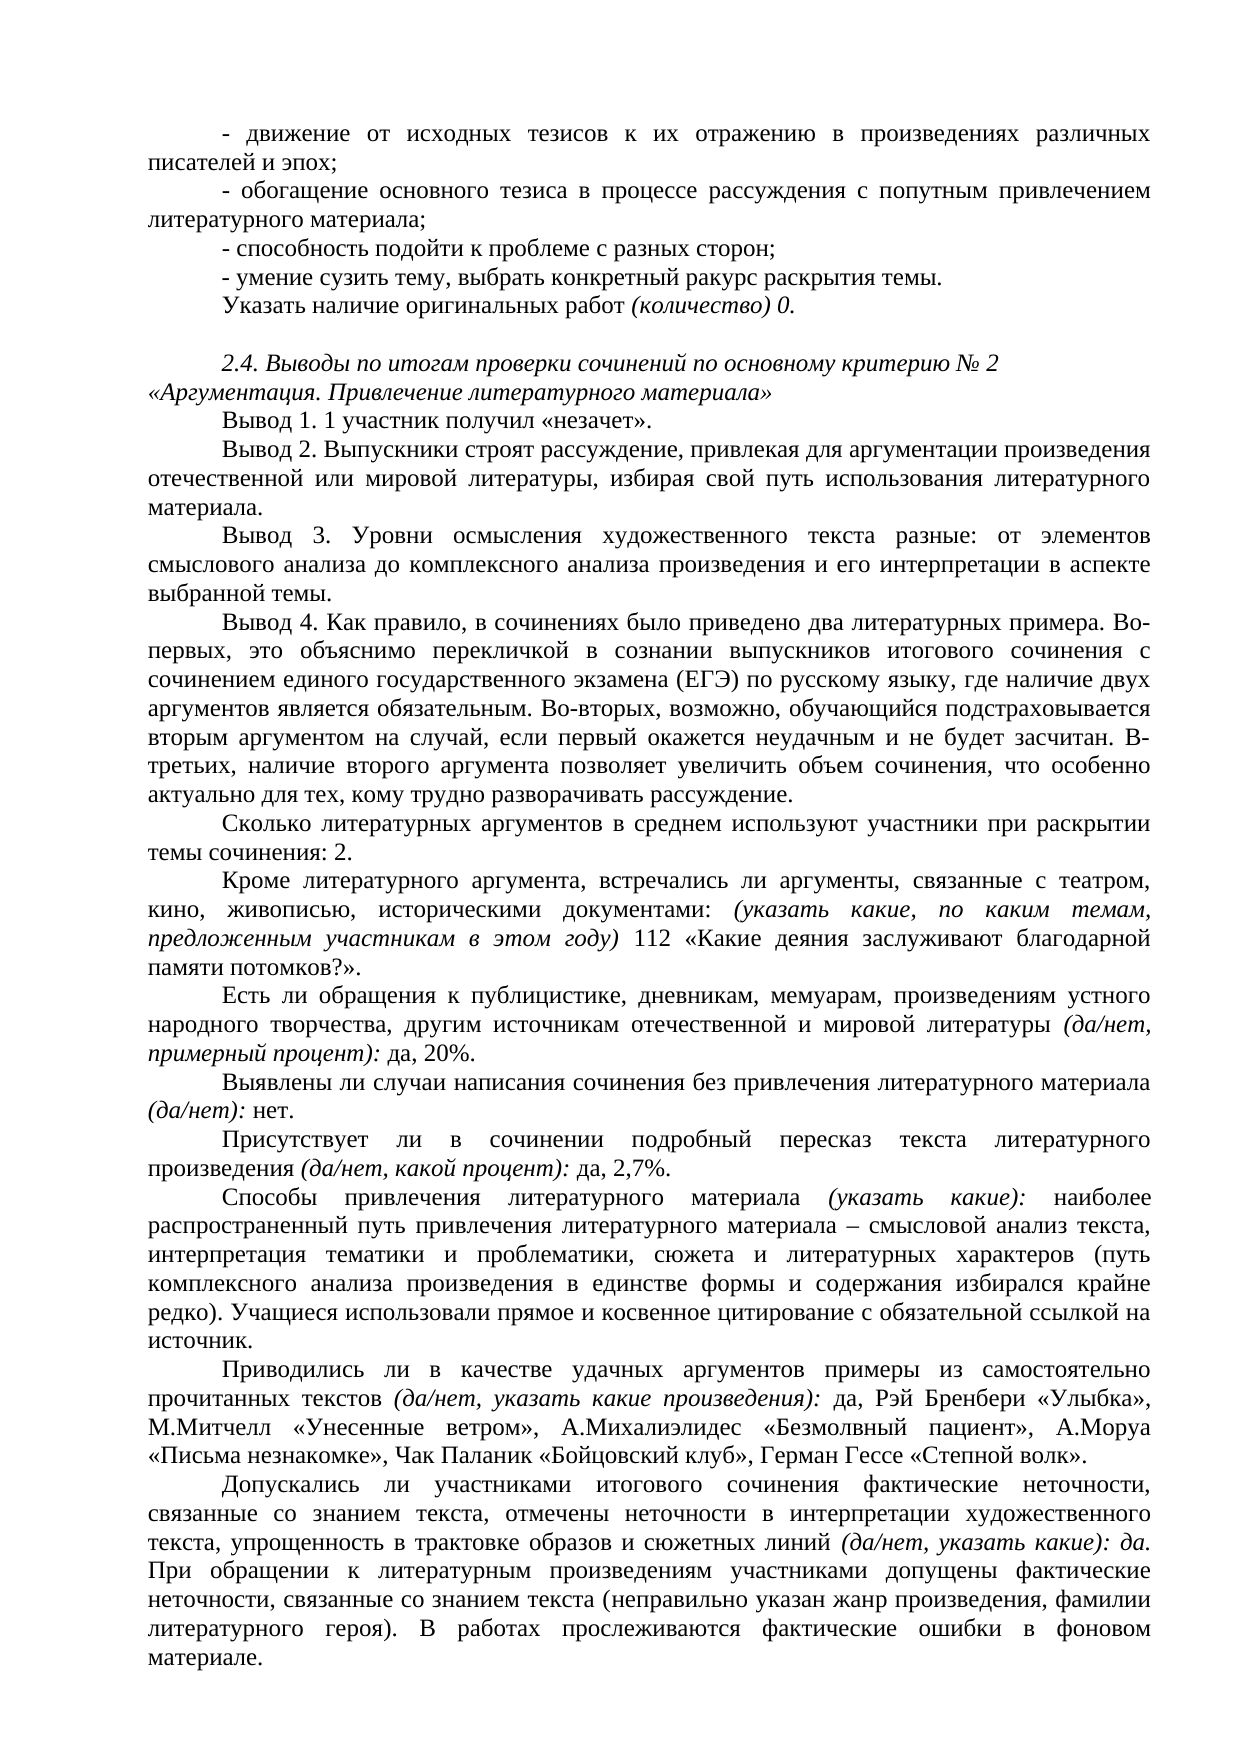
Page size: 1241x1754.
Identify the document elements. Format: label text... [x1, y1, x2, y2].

text Способы привлечения литературного материала (указать какие): наиболее распространенный путь привлечения литературного материала – смысловой анализ текста, интерпретация тематики и проблематики, сюжета и литературных характеров (путь комплексного анализа произведения в единстве формы и содержания избирался крайне редко). Учащиеся использовали прямое и косвенное цитирование с обязательной ссылкой на источник. [148, 1182, 1152, 1354]
text Вывод 4. Как правило, в сочинениях было приведено два литературных примера. Во-первых, это объяснимо перекличкой в сознании выпускников итогового сочинения с сочинением единого государственного экзамена (ЕГЭ) по русскому языку, где наличие двух аргументов является обязательным. Во-вторых, возможно, обучающийся подстраховывается вторым аргументом на случай, если первый окажется неудачным и не будет засчитан. В-третьих, наличие второго аргумента позволяет увеличить объем сочинения, что особенно актуально для тех, кому трудно разворачивать рассуждение. [148, 607, 1152, 808]
text 2.4. Выводы по итогам проверки сочинений по основному критерию № 2 «Аргументация. Привлечение литературного материала» [148, 348, 1152, 406]
text Вывод 2. Выпускники строят рассуждение, привлекая для аргументации произведения отечественной или мировой литературы, избирая свой путь использования литературного материала. [148, 434, 1152, 521]
text - обогащение основного тезиса в процессе рассуждения с попутным привлечением литературного материала; [148, 176, 1152, 233]
text Есть ли обращения к публицистике, дневникам, мемуарам, произведениям устного народного творчества, другим источникам отечественной и мировой литературы (да/нет, примерный процент): да, 20%. [148, 981, 1152, 1067]
text Присутствует ли в сочинении подробный пересказ текста литературного произведения (да/нет, какой процент): да, 2,7%. [148, 1124, 1152, 1182]
text - способность подойти к проблеме с разных сторон; [148, 233, 1152, 262]
text Вывод 1. 1 участник получил «незачет». [148, 406, 1152, 434]
text Выявлены ли случаи написания сочинения без привлечения литературного материала (да/нет): нет. [148, 1067, 1152, 1124]
text - движение от исходных тезисов к их отражению в произведениях различных писателей и эпох; [148, 118, 1152, 176]
text Приводились ли в качестве удачных аргументов примеры из самостоятельно прочитанных текстов (да/нет, указать какие произведения): да, Рэй Бренбери «Улыбка», М.Митчелл «Унесенные ветром», А.Михалиэлидес «Безмолвный пациент», А.Моруа «Письма незнакомке», Чак Паланик «Бойцовский клуб», Герман Гессе «Степной волк». [148, 1354, 1152, 1469]
text Сколько литературных аргументов в среднем используют участники при раскрытии темы сочинения: 2. [148, 808, 1152, 866]
text Указать наличие оригинальных работ (количество) 0. [148, 291, 1152, 319]
text - умение сузить тему, выбрать конкретный ракурс раскрытия темы. [148, 262, 1152, 291]
text Кроме литературного аргумента, встречались ли аргументы, связанные с театром, кино, живописью, историческими документами: (указать какие, по каким темам, предложенным участникам в этом году) 112 «Какие деяния заслуживают благодарной памяти потомков?». [148, 866, 1152, 981]
text Вывод 3. Уровни осмысления художественного текста разные: от элементов смыслового анализа до комплексного анализа произведения и его интерпретации в аспекте выбранной темы. [148, 521, 1152, 607]
text Допускались ли участниками итогового сочинения фактические неточности, связанные со знанием текста, отмечены неточности в интерпретации художественного текста, упрощенность в трактовке образов и сюжетных линий (да/нет, указать какие): да. При обращении к литературным произведениям участниками допущены фактические неточности, связанные со знанием текста (неправильно указан жанр произведения, фамилии литературного героя). В работах прослеживаются фактические ошибки в фоновом материале. [148, 1469, 1152, 1671]
